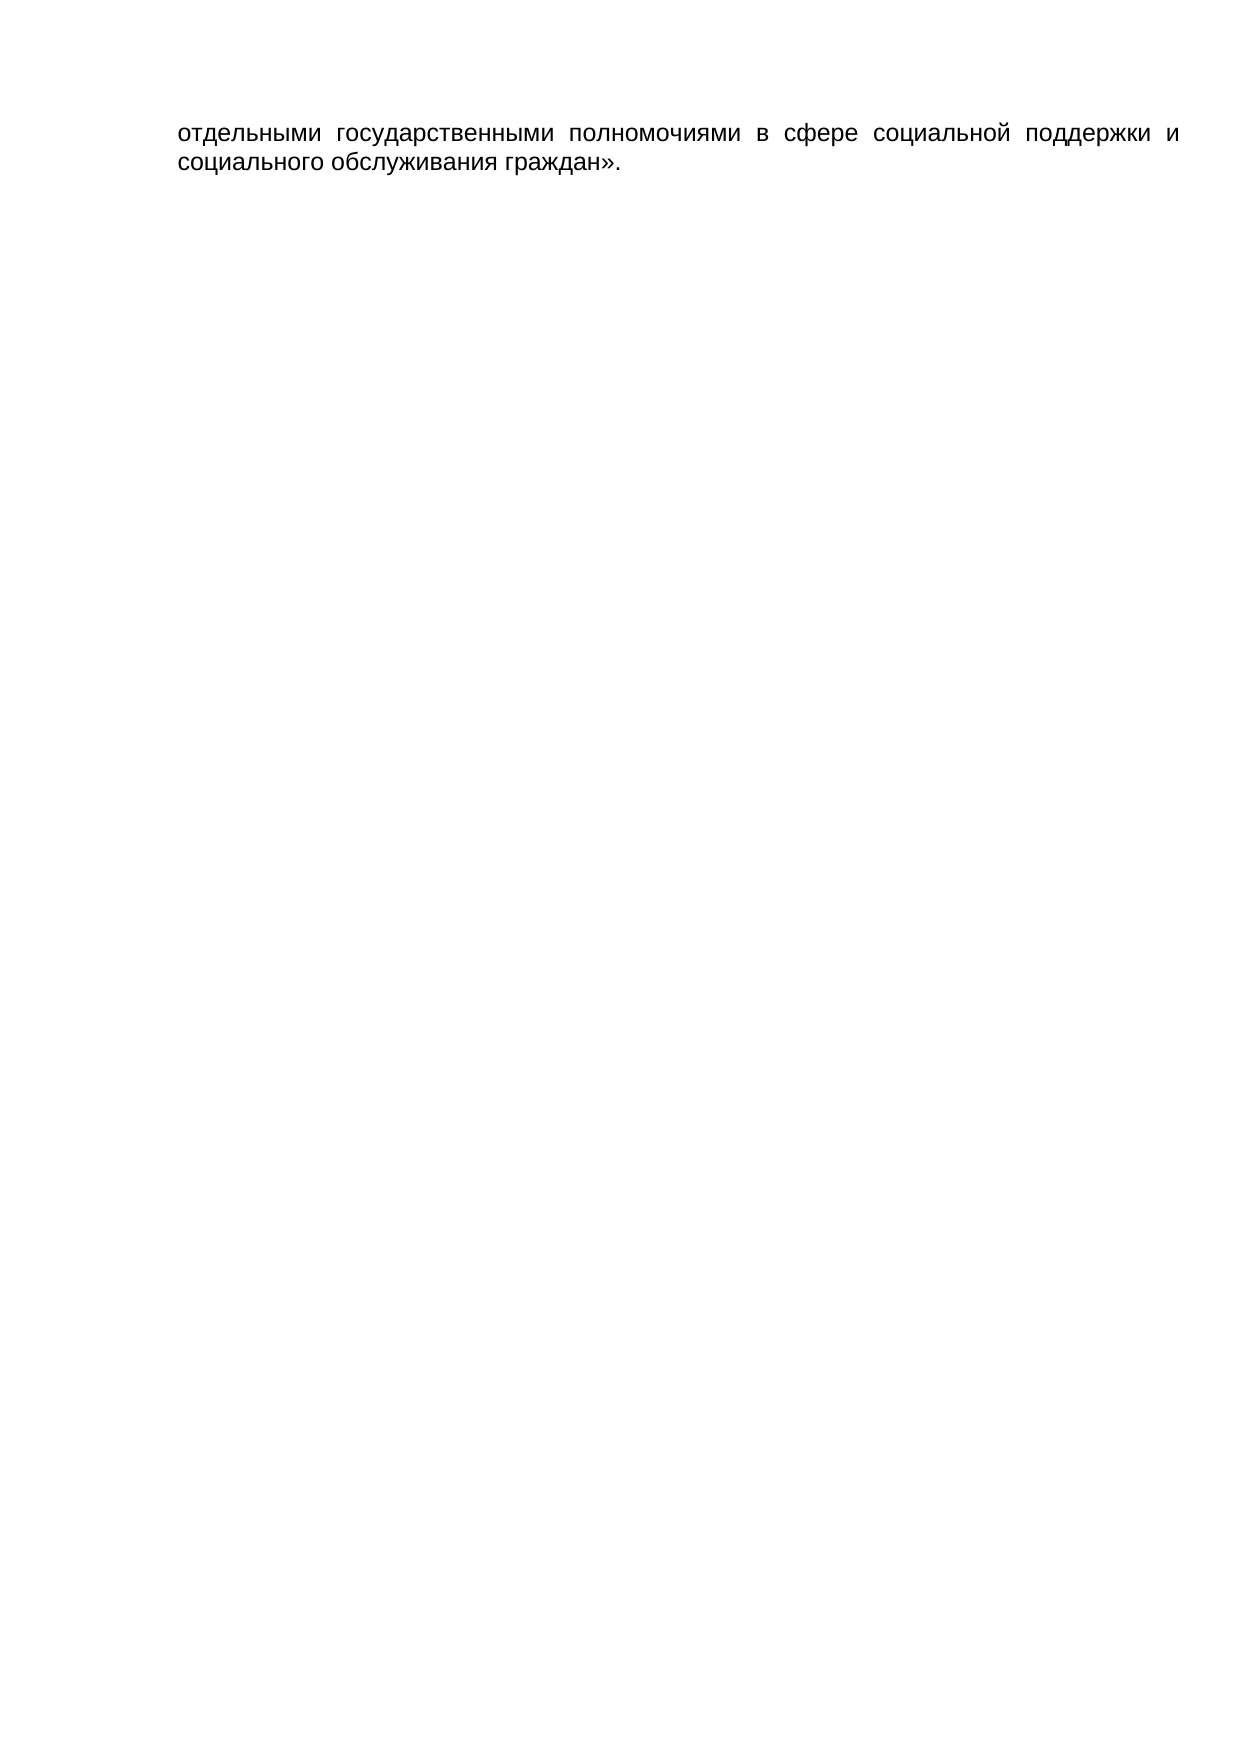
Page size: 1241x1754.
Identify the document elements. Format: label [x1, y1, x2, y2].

text [177, 118, 1181, 176]
